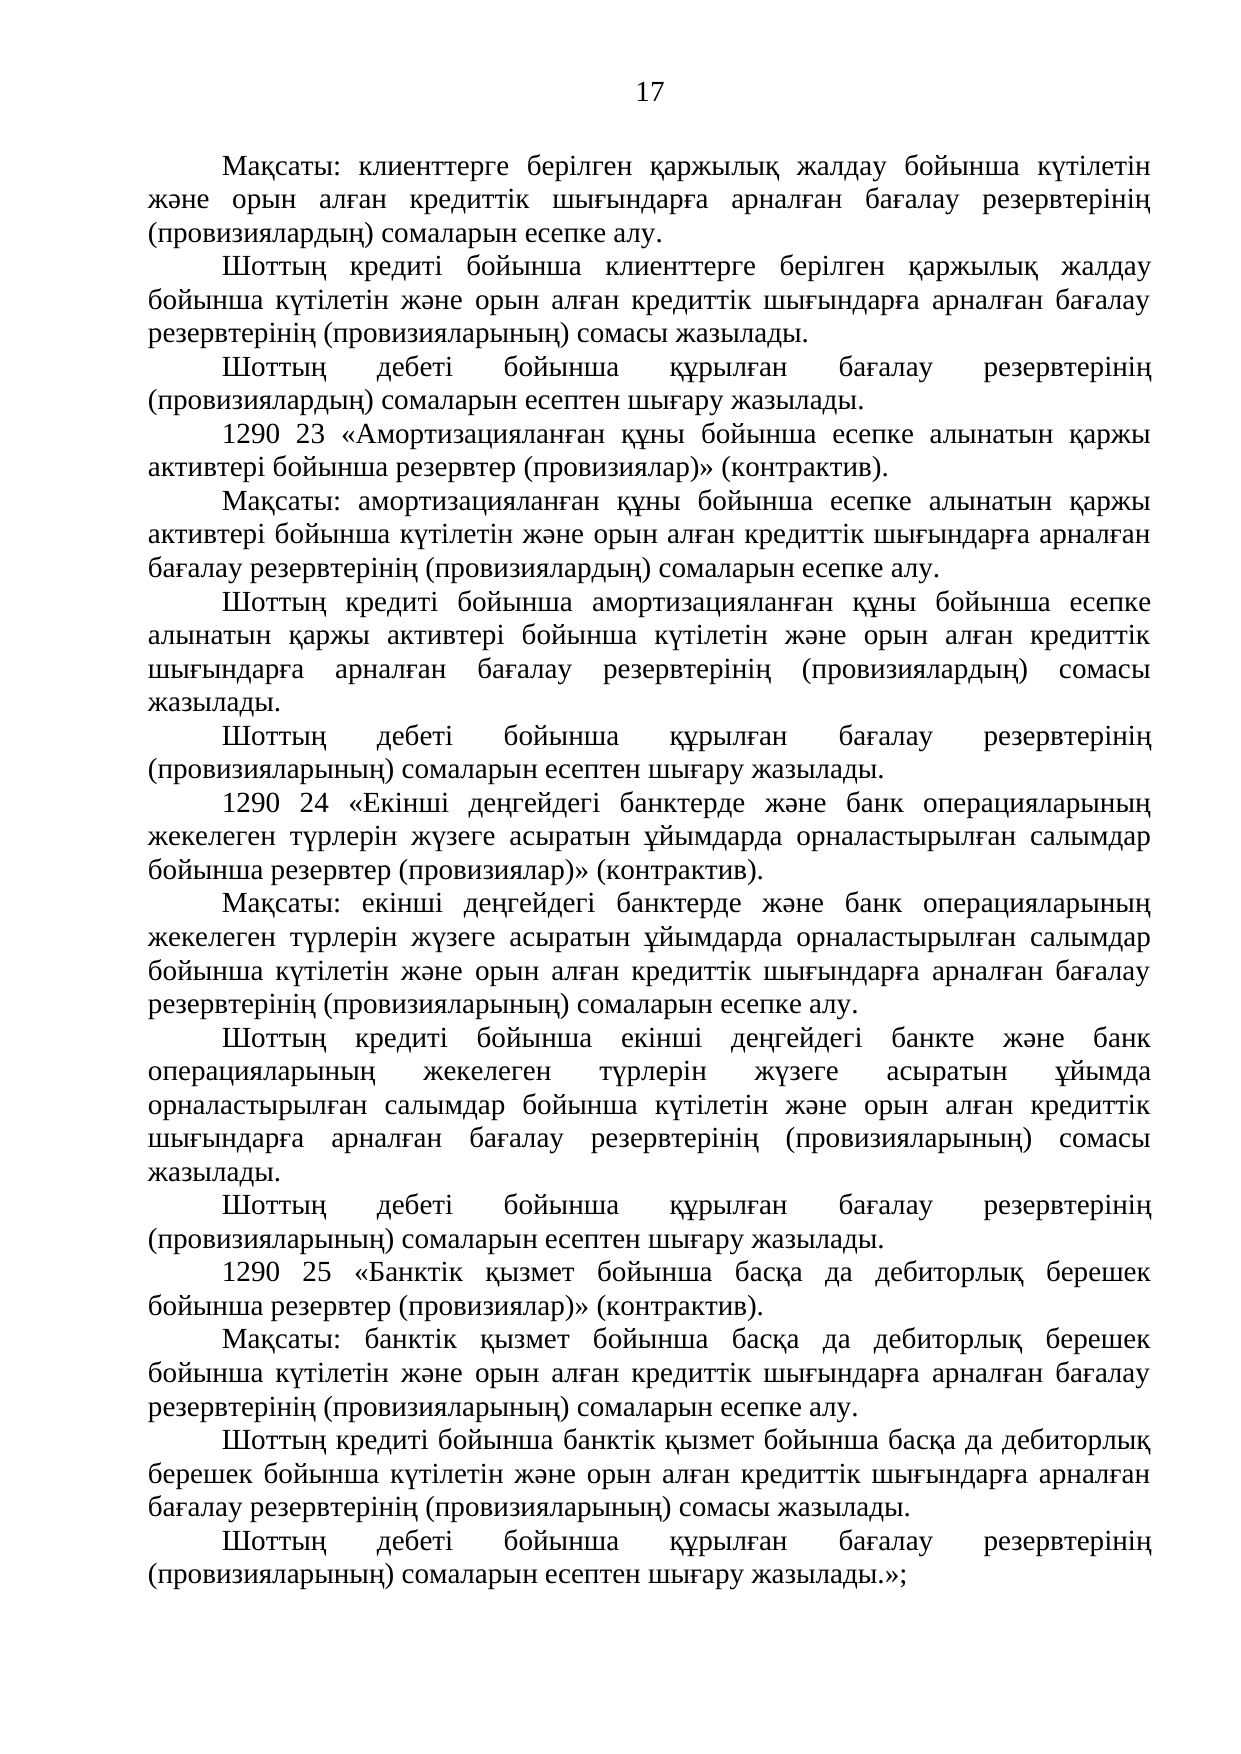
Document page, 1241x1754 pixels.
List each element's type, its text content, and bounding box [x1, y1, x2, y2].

text Мақсаты: екінші деңгейдегі банктерде және банк операцияларының жекелеген түрлерін жүзеге асыратын ұйымдарда орналастырылған салымдар бойынша күтілетін және орын алған кредиттік шығындарға арналған бағалау резервтерінің (провизияларының) сомаларын есепке алу. [148, 886, 1152, 1020]
text 1290 24 «Екінші деңгейдегі банктерде және банк операцияларының жекелеген түрлерін жүзеге асыратын ұйымдарда орналастырылған салымдар бойынша резервтер (провизиялар)» (контрактив). [148, 785, 1152, 886]
text Шоттың дебеті бойынша құрылған бағалау резервтерінің (провизияларының) сомаларын есептен шығару жазылады.»; [148, 1523, 1152, 1590]
text Мақсаты: амортизацияланған құны бойынша есепке алынатын қаржы активтері бойынша күтілетін және орын алған кредиттік шығындарға арналған бағалау резервтерінің (провизиялардың) сомаларын есепке алу. [148, 483, 1152, 584]
text Шоттың кредиті бойынша амортизацияланған құны бойынша есепке алынатын қаржы активтері бойынша күтілетін және орын алған кредиттік шығындарға арналған бағалау резервтерінің (провизиялардың) сомасы жазылады. [148, 584, 1152, 718]
text 1290 23 «Амортизацияланған құны бойынша есепке алынатын қаржы активтері бойынша резервтер (провизиялар)» (контрактив). [148, 416, 1152, 483]
text Шоттың кредиті бойынша клиенттерге берілген қаржылық жалдау бойынша күтілетін және орын алған кредиттік шығындарға арналған бағалау резервтерінің (провизияларының) сомасы жазылады. [148, 248, 1152, 349]
text Шоттың дебеті бойынша құрылған бағалау резервтерінің (провизияларының) сомаларын есептен шығару жазылады. [148, 1187, 1152, 1254]
text Шоттың дебеті бойынша құрылған бағалау резервтерінің (провизияларының) сомаларын есептен шығару жазылады. [148, 718, 1152, 785]
text Шоттың дебеті бойынша құрылған бағалау резервтерінің (провизиялардың) сомаларын есептен шығару жазылады. [148, 349, 1152, 416]
text Шоттың кредиті бойынша екінші деңгейдегі банкте және банк операцияларының жекелеген түрлерін жүзеге асыратын ұйымда орналастырылған салымдар бойынша күтілетін және орын алған кредиттік шығындарға арналған бағалау резервтерінің (провизияларының) сомасы жазылады. [148, 1020, 1152, 1187]
text Мақсаты: клиенттерге берілген қаржылық жалдау бойынша күтілетін және орын алған кредиттік шығындарға арналған бағалау резервтерінің (провизиялардың) сомаларын есепке алу. [148, 148, 1152, 248]
text Мақсаты: банктік қызмет бойынша басқа да дебиторлық берешек бойынша күтілетін және орын алған кредиттік шығындарға арналған бағалау резервтерінің (провизияларының) сомаларын есепке алу. [148, 1322, 1152, 1422]
text 1290 25 «Банктік қызмет бойынша басқа да дебиторлық берешек бойынша резервтер (провизиялар)» (контрактив). [148, 1254, 1152, 1322]
text Шоттың кредиті бойынша банктік қызмет бойынша басқа да дебиторлық берешек бойынша күтілетін және орын алған кредиттік шығындарға арналған бағалау резервтерінің (провизияларының) сомасы жазылады. [148, 1422, 1152, 1523]
